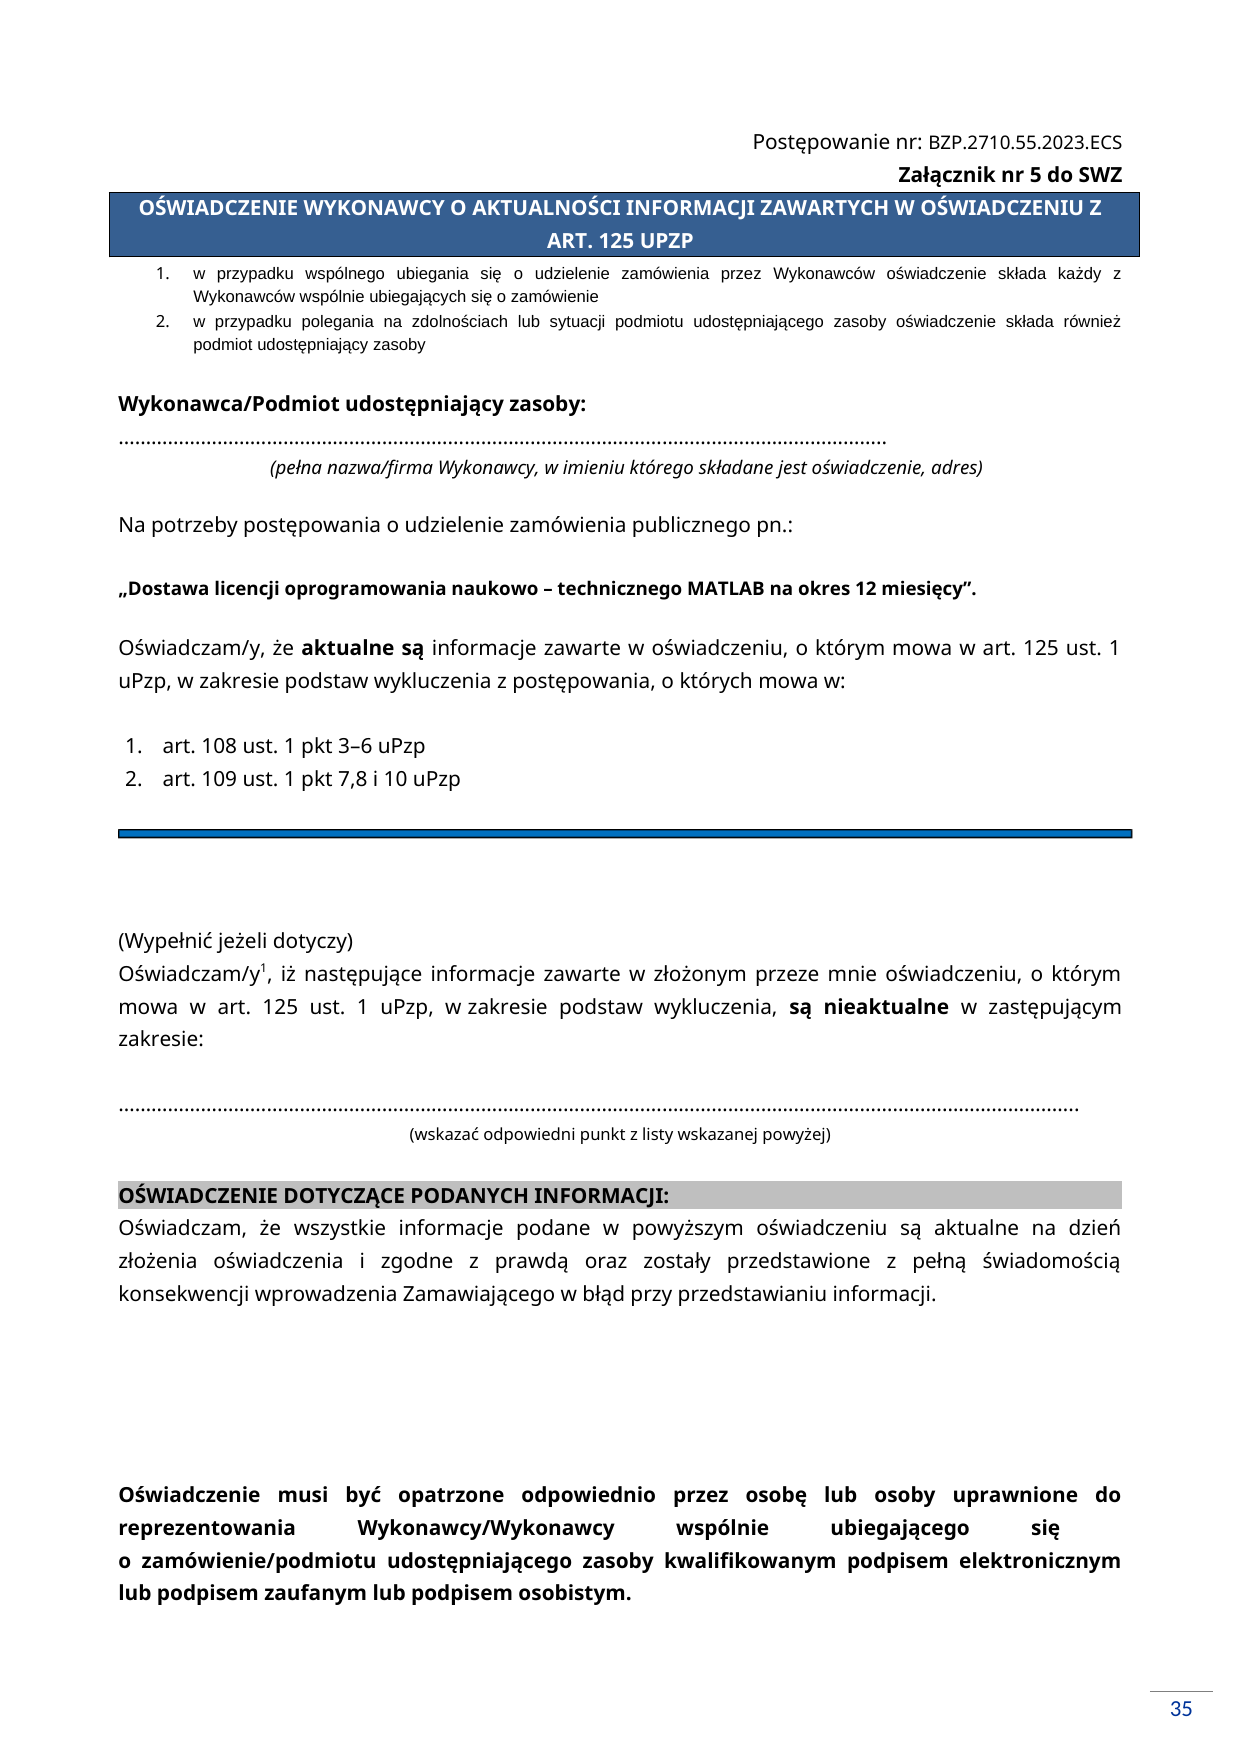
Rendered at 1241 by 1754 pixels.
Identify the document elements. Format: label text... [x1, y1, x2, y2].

text Oświadczam/y, że aktualne są informacje zawarte w oświadczeniu, o którym mowa w art. 125 ust. 1 uPzp, w zakresie podstaw wykluczenia z postępowania, o których mowa w: [118, 633, 1122, 694]
text Oświadczenie musi być opatrzone odpowiednio przez osobę lub osoby uprawnione do reprezentowania Wykonawcy/Wykonawcy wspólnie ubiegającego się o zamówienie/podmiotu udostępniającego zasoby kwalifikowanym podpisem elektronicznym lub podpisem zaufanym lub podpisem osobistym. [118, 1481, 1122, 1607]
text Załącznik nr 5 do SWZ [118, 160, 1122, 188]
list w przypadku polegania na zdolnościach lub sytuacji podmiotu udostępniającego zasoby oświadczenie składa również podmiot udostępniający zasoby [156, 309, 1122, 354]
text (wskazać odpowiedni punkt z listy wskazanej powyżej) [118, 1122, 1122, 1145]
text Postępowanie nr: BZP.2710.55.2023.ECS [118, 127, 1122, 156]
picture [118, 829, 1136, 842]
list w przypadku wspólnego ubiegania się o udzielenie zamówienia przez Wykonawców oświadczenie składa każdy z Wykonawców wspólnie ubiegających się o zamówienie [156, 262, 1122, 306]
text ……………………………………………………………………………………………………………………………………………………..….. [118, 1089, 1122, 1118]
text (Wypełnić jeżeli dotyczy) [118, 927, 1122, 955]
list art. 108 ust. 1 pkt 3–6 uPzp [125, 731, 1122, 760]
text OŚWIADCZENIE DOTYCZĄCE PODANYCH INFORMACJI: [118, 1181, 1122, 1209]
text Na potrzeby postępowania o udzielenie zamówienia publicznego pn.: [118, 510, 1122, 538]
text Oświadczam, że wszystkie informacje podane w powyższym oświadczeniu są aktualne na dzień złożenia oświadczenia i zgodne z prawdą oraz zostały przedstawione z pełną świadomością konsekwencji wprowadzenia Zamawiającego w błąd przy przedstawianiu informacji. [118, 1213, 1122, 1307]
text „Dostawa licencji oprogramowania naukowo – technicznego MATLAB na okres 12 miesięcy”. [118, 575, 1122, 601]
text (pełna nazwa/firma Wykonawcy, w imieniu którego składane jest oświadczenie, adres) [118, 454, 1137, 480]
text Oświadczam/y1, iż następujące informacje zawarte w złożonym przeze mnie oświadczeniu, o którym mowa w art. 125 ust. 1 uPzp, w zakresie podstaw wykluczenia, są nieaktualne w zastępującym zakresie: [118, 959, 1122, 1053]
text Wykonawca/Podmiot udostępniający zasoby: ………………………………………………………………………………………………………………………….. [118, 389, 1122, 450]
list art. 109 ust. 1 pkt 7,8 i 10 uPzp [125, 764, 1122, 792]
subtitle OŚWIADCZENIE WYKONAWCY O AKTUALNOŚCI INFORMACJI ZAWARTYCH W OŚWIADCZENIU Z ART. 125 UPZP [110, 193, 1139, 256]
